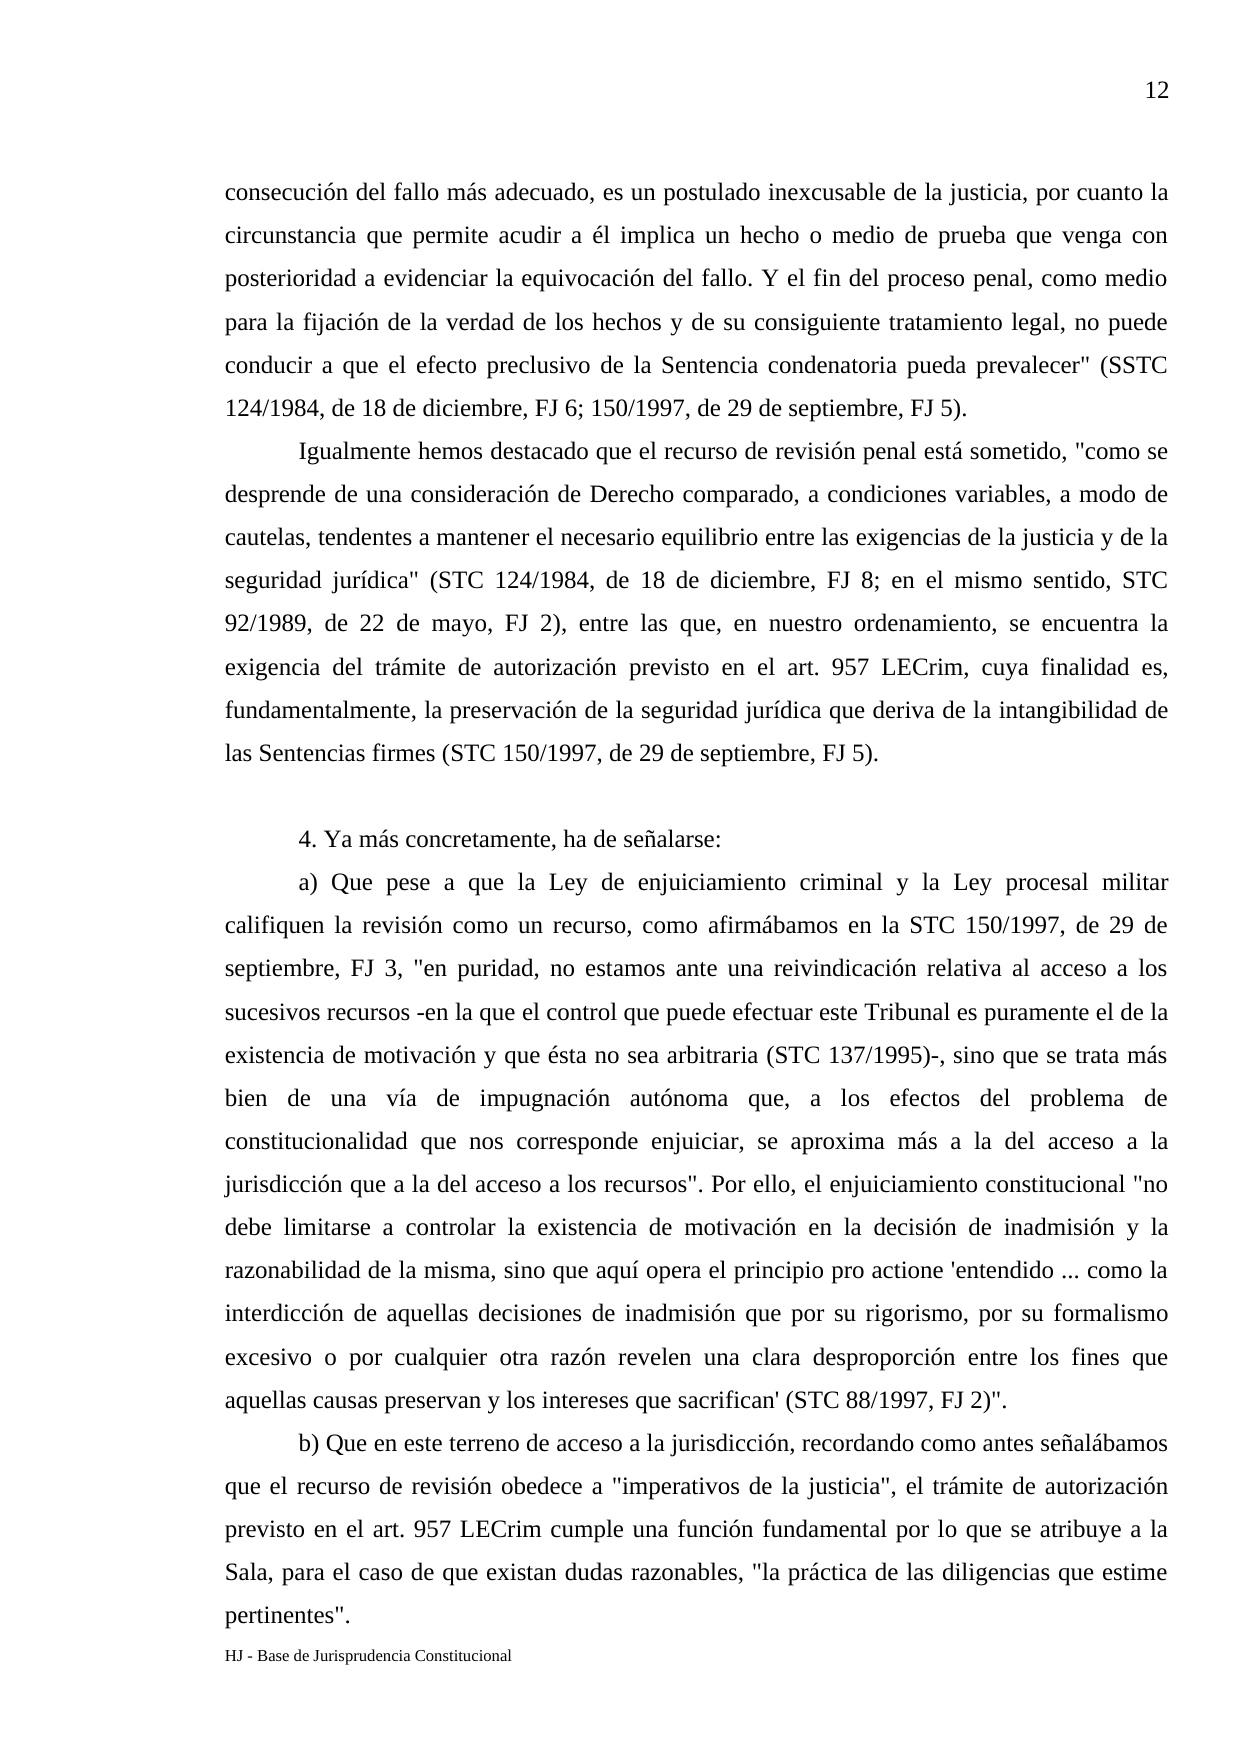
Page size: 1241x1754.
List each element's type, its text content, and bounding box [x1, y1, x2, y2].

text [224, 177, 1169, 422]
text a) Que pese a que la Ley de enjuiciamiento criminal y la Ley procesal militar califiquen la revisión como un recurso, como afirmábamos en la STC 150/1997, de 29 de septiembre, FJ 3, "en puridad, no estamos ante una reivindicación relativa al acceso a los sucesivos recursos -en la que el control que puede efectuar este Tribunal es puramente el de la existencia de motivación y que ésta no sea arbitraria (STC 137/1995)-, sino que se trata más bien de una vía de impugnación autónoma que, a los efectos del problema de constitucionalidad que nos corresponde enjuiciar, se aproxima más a la del acceso a la jurisdicción que a la del acceso a los recursos". Por ello, el enjuiciamiento constitucional "no debe limitarse a controlar la existencia de motivación en la decisión de inadmisión y la razonabilidad de la misma, sino que aquí opera el principio pro actione 'entendido ... como la interdicción de aquellas decisiones de inadmisión que por su rigorismo, por su formalismo excesivo o por cualquier otra razón revelen una clara desproporción entre los fines que aquellas causas preservan y los intereses que sacrifican' (STC 88/1997, FJ 2)". [224, 867, 1169, 1413]
text b) Que en este terreno de acceso a la jurisdicción, recordando como antes señalábamos que el recurso de revisión obedece a "imperativos de la justicia", el trámite de autorización previsto en el art. 957 LECrim cumple una función fundamental por lo que se atribuye a la Sala, para el caso de que existan dudas razonables, "la práctica de las diligencias que estime pertinentes". [224, 1428, 1169, 1629]
text 4. Ya más concretamente, ha de señalarse: [224, 824, 1169, 853]
text Igualmente hemos destacado que el recurso de revisión penal está sometido, "como se desprende de una consideración de Derecho comparado, a condiciones variables, a modo de cautelas, tendentes a mantener el necesario equilibrio entre las exigencias de la justicia y de la seguridad jurídica" (STC 124/1984, de 18 de diciembre, FJ 8; en el mismo sentido, STC 92/1989, de 22 de mayo, FJ 2), entre las que, en nuestro ordenamiento, se encuentra la exigencia del trámite de autorización previsto en el art. 957 LECrim, cuya finalidad es, fundamentalmente, la preservación de la seguridad jurídica que deriva de la intangibilidad de las Sentencias firmes (STC 150/1997, de 29 de septiembre, FJ 5). [224, 436, 1169, 767]
